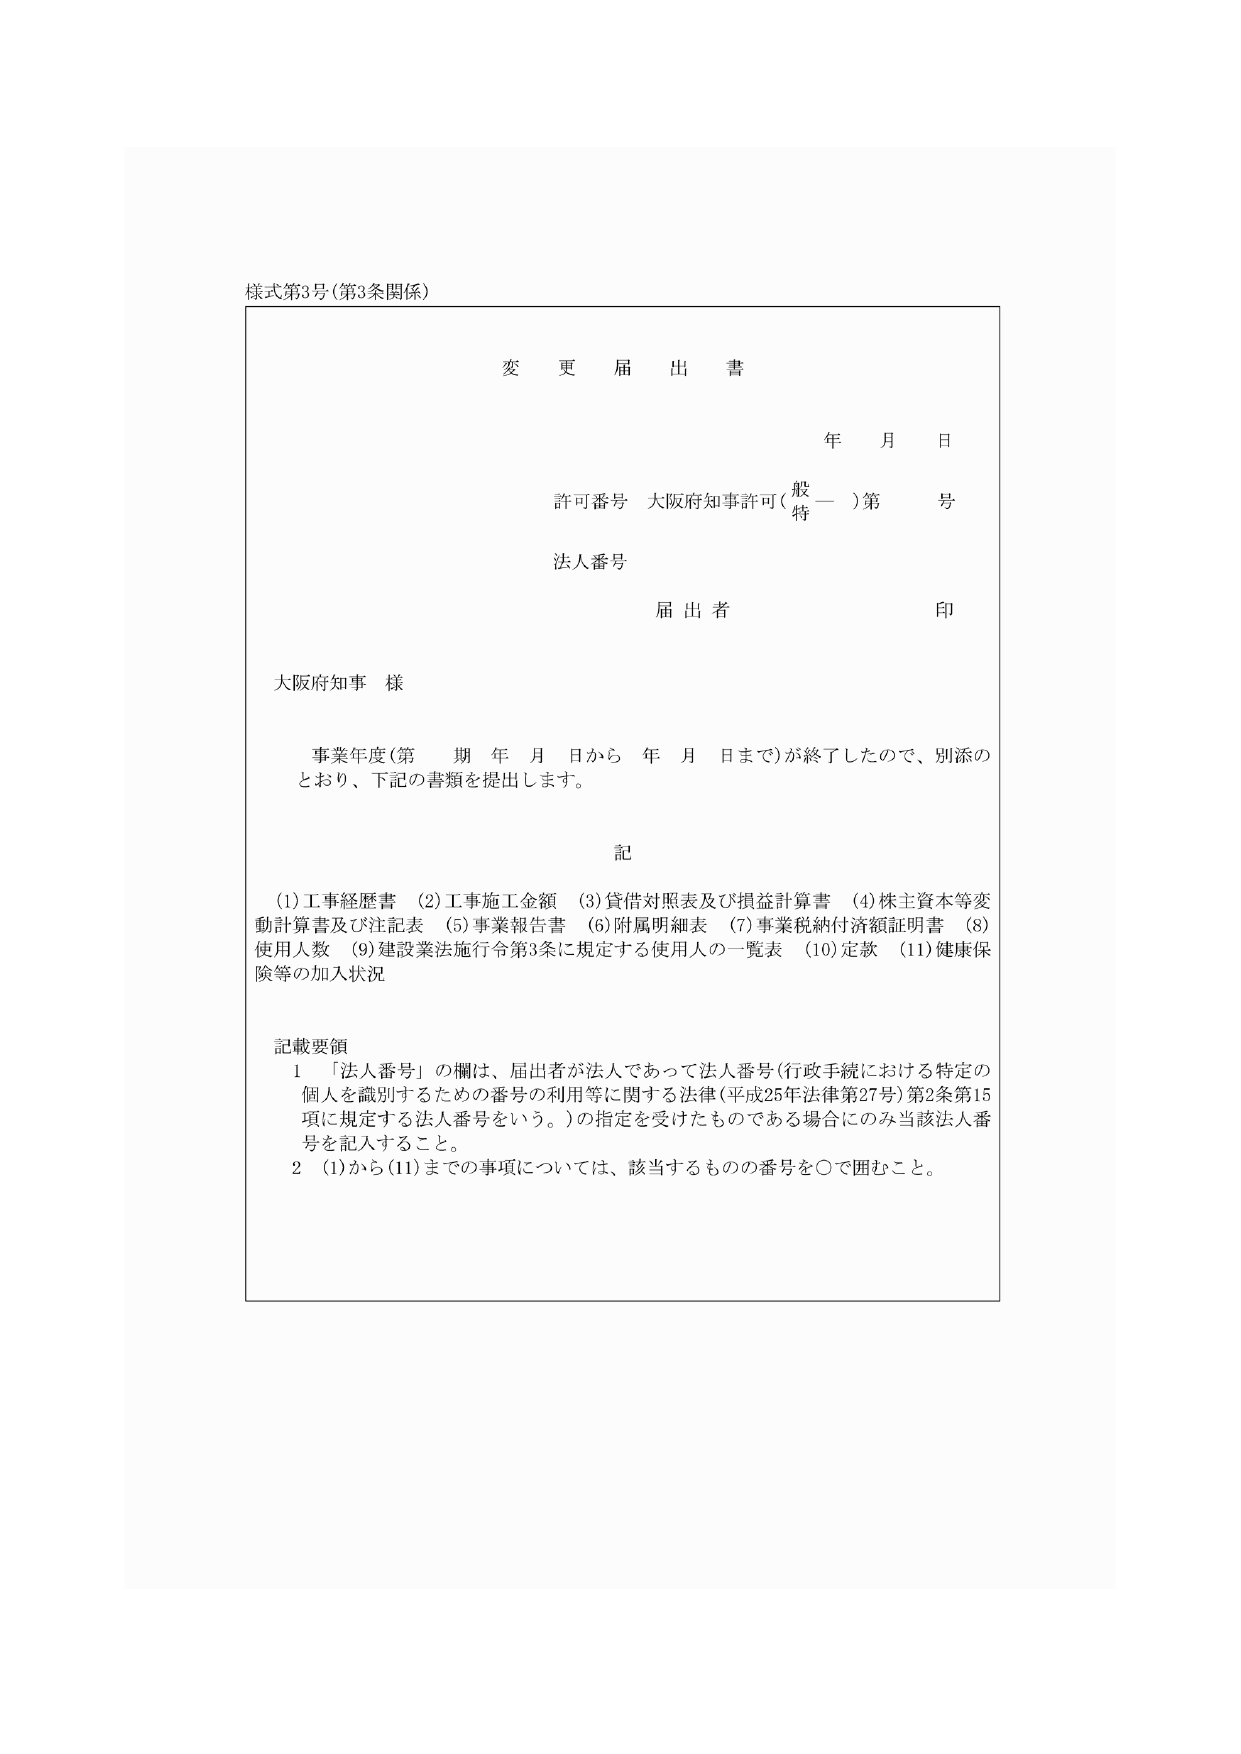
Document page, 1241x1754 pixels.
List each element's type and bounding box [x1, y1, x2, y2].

picture [124, 147, 1117, 1589]
